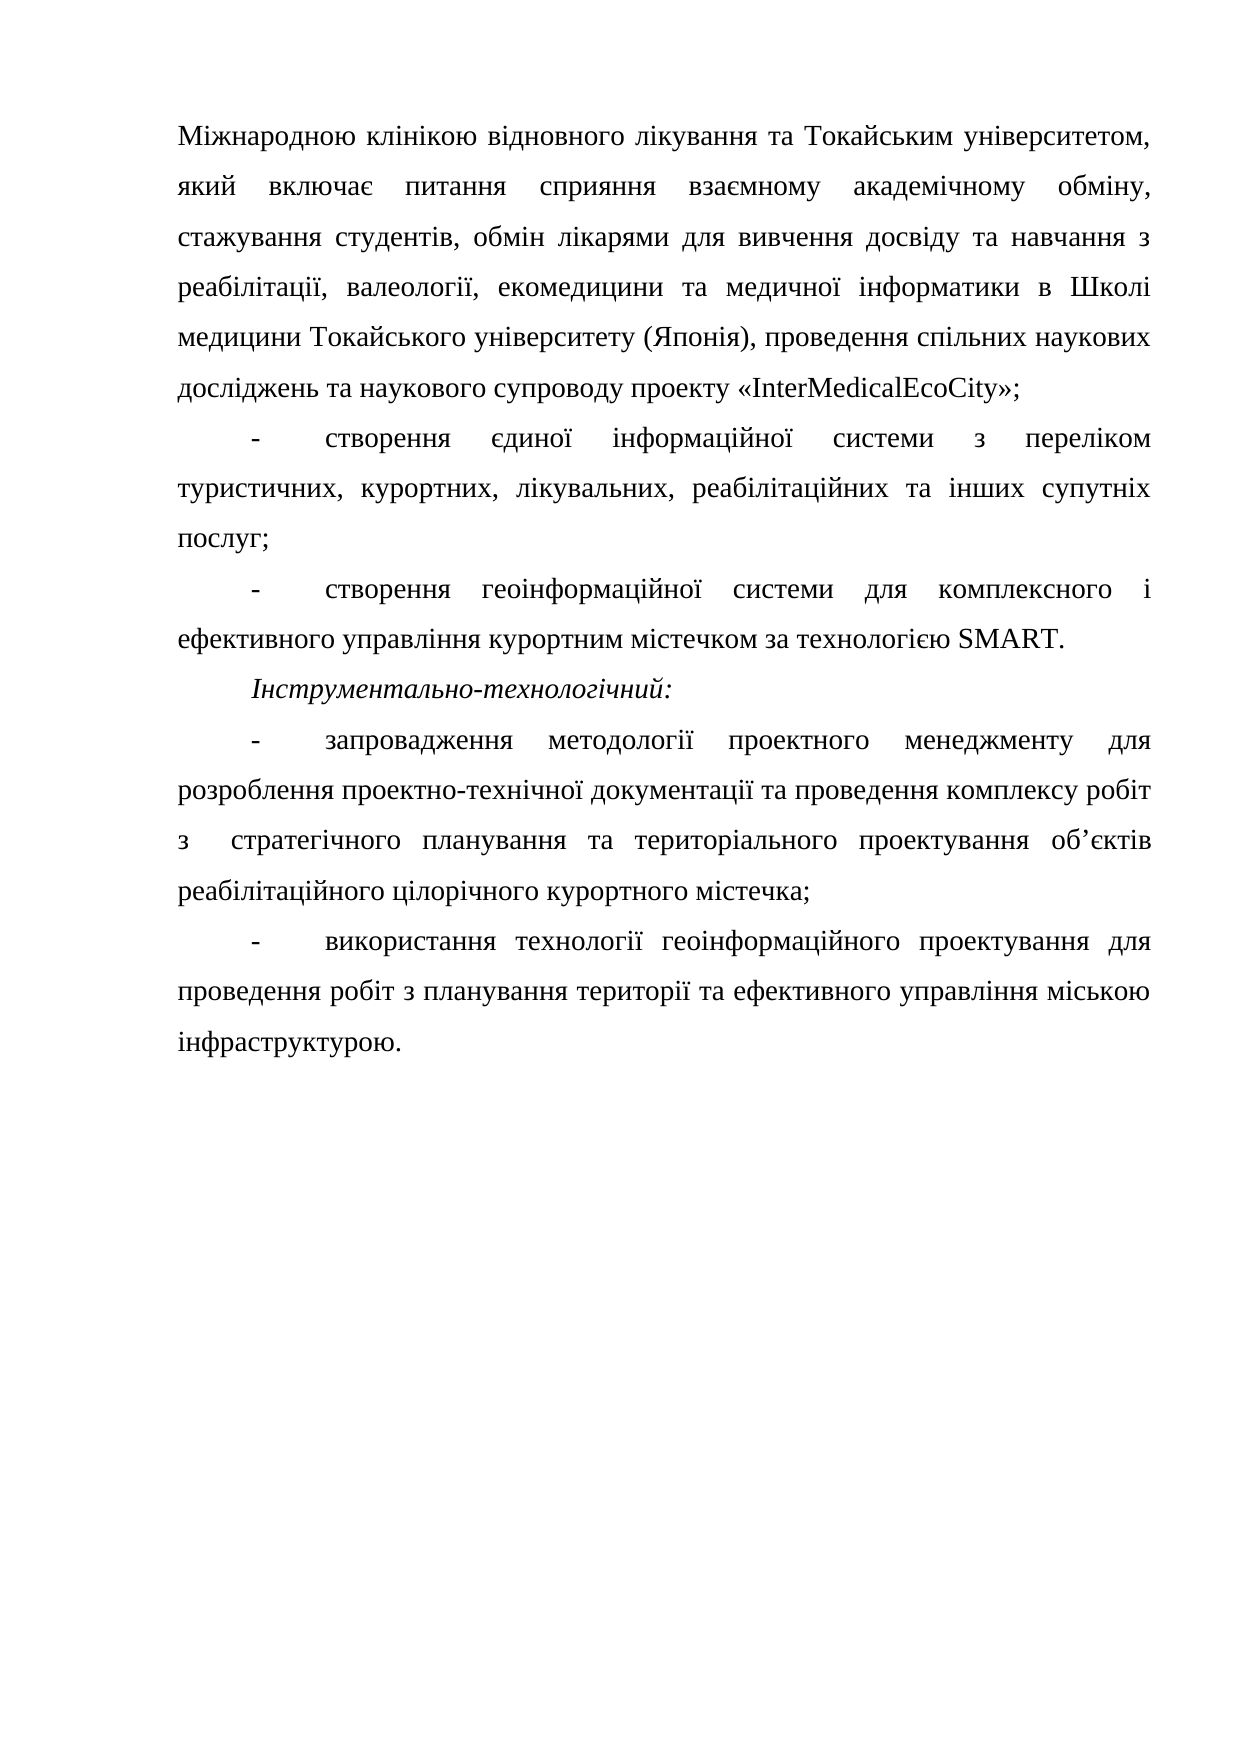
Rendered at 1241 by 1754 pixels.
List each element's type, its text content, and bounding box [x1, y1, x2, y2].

list створення геоінформаційної системи для комплексного і ефективного управління курортним містечком за технологією SMART. [177, 571, 1152, 655]
list запровадження методології проектного менеджменту для розроблення проектно-технічної документації та проведення комплексу робіт з стратегічного планування та територіального проектування об’єктів реабілітаційного цілорічного курортного містечка; [177, 722, 1152, 906]
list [177, 118, 1152, 403]
list створення єдиної інформаційної системи з переліком туристичних, курортних, лікувальних, реабілітаційних та інших супутніх послуг; [177, 420, 1152, 554]
list використання технології геоінформаційного проектування для проведення робіт з планування території та ефективного управління міською інфраструктурою. [177, 923, 1152, 1057]
text Інструментально-технологічний: [177, 672, 1152, 705]
